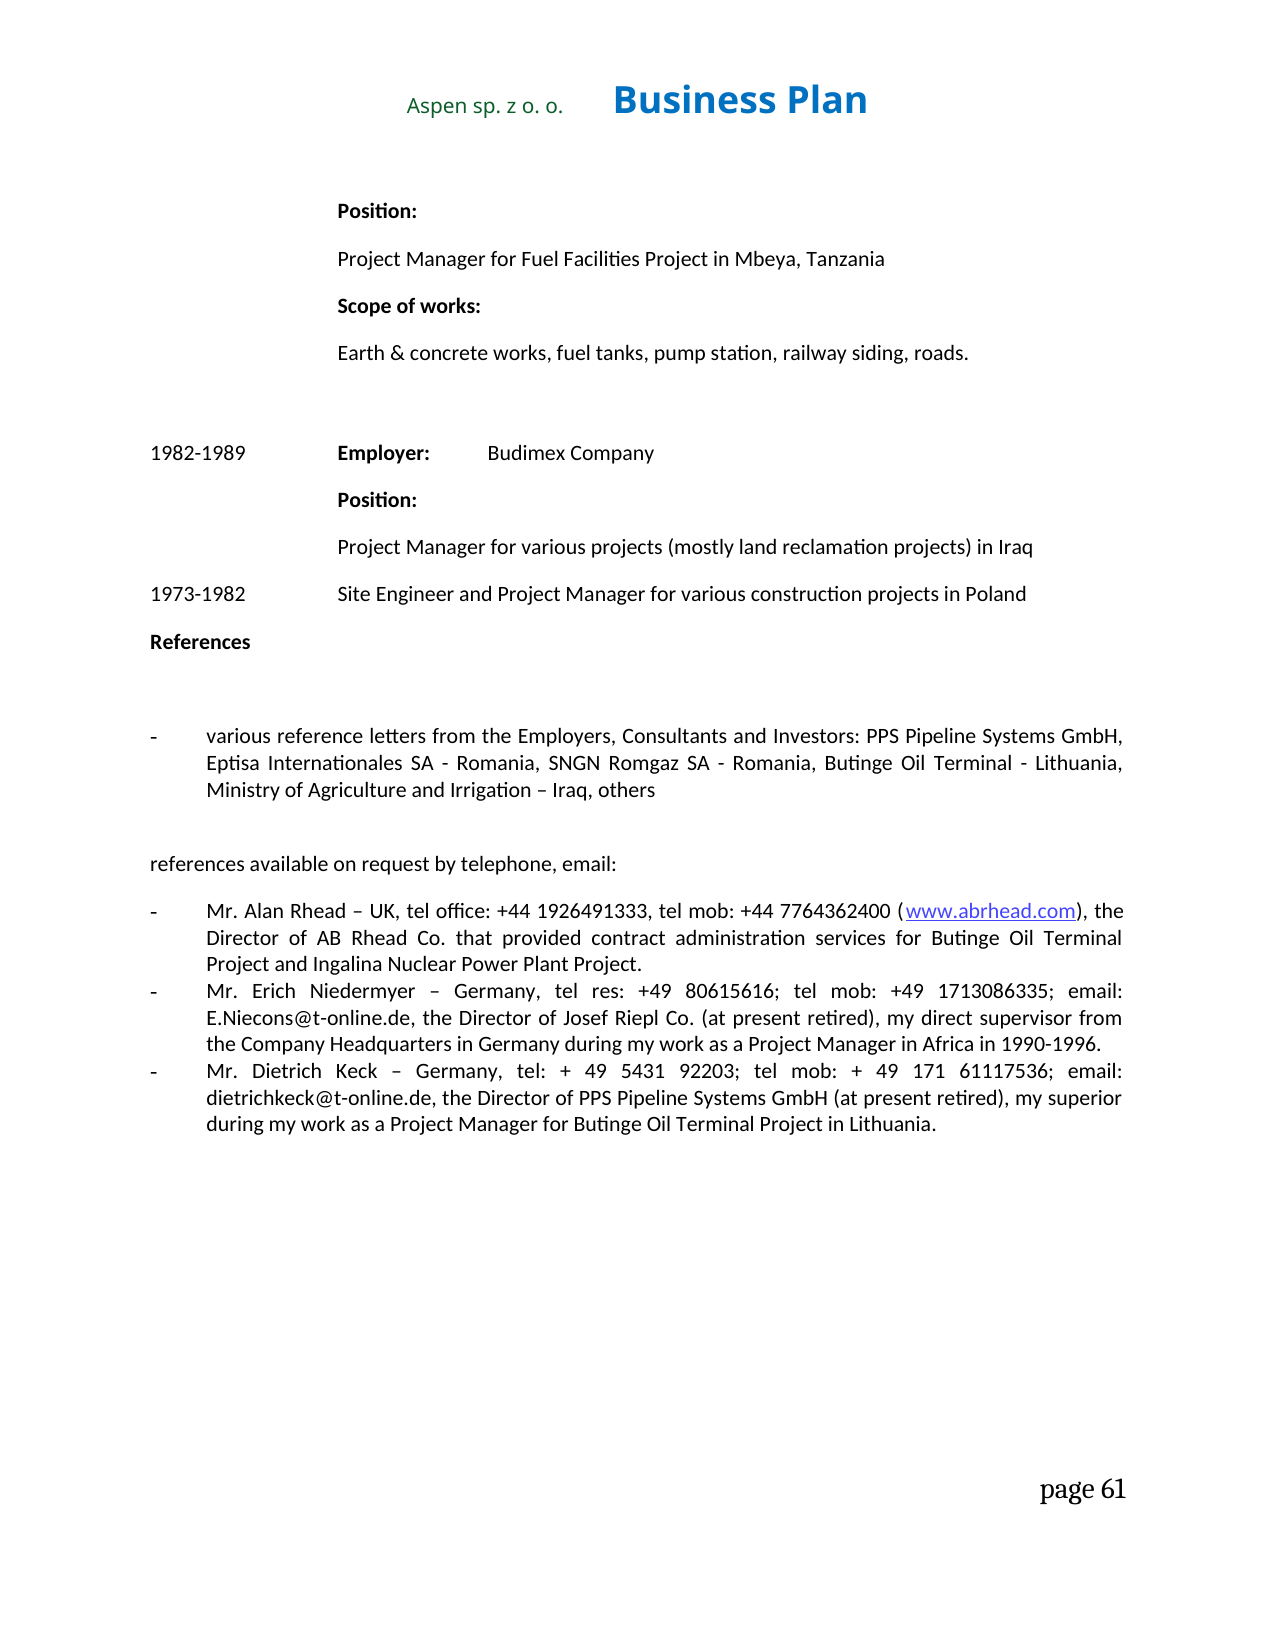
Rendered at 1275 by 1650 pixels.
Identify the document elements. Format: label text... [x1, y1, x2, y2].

list various reference letters from the Employers, Consultants and Investors: PPS Pipeline Systems GmbH, Eptisa Internationales SA - Romania, SNGN Romgaz SA - Romania, Butinge Oil Terminal - Lithuania, Ministry of Agriculture and Irrigation – Iraq, others [150, 722, 1124, 802]
list Mr. Dietrich Keck – Germany, tel: + 49 5431 92203; tel mob: + 49 171 61117536; email: dietrichkeck@t-online.de, the Director of PPS Pipeline Systems GmbH (at present retired), my superior during my work as a Project Manager for Butinge Oil Terminal Project in Lithuania. [150, 1057, 1124, 1137]
text Earth & concrete works, fuel tanks, pump station, railway siding, roads. [150, 339, 1125, 366]
text Project Manager for various projects (mostly land reclamation projects) in Iraq [337, 533, 1125, 560]
text references available on request by telephone, email: [150, 850, 1124, 876]
list Mr. Alan Rhead – UK, tel office: +44 1926491333, tel mob: +44 7764362400 (www.abrhead.com), the Director of AB Rhead Co. that provided contract administration services for Butinge Oil Terminal Project and Ingalina Nuclear Power Plant Project. [150, 897, 1124, 977]
text Position: [150, 486, 1125, 513]
text References [150, 628, 1124, 654]
text Scope of works: [150, 292, 1125, 319]
text Project Manager for Fuel Facilities Project in Mbeya, Tanzania [150, 245, 1125, 272]
list Mr. Erich Niedermyer – Germany, tel res: +49 80615616; tel mob: +49 1713086335; email: E.Niecons@t-online.de, the Director of Josef Riepl Co. (at present retired), my direct supervisor from the Company Headquarters in Germany during my work as a Project Manager in Africa in 1990-1996. [150, 977, 1124, 1057]
text 1973-1982 Site Engineer and Project Manager for various construction projects in Poland [150, 581, 1125, 607]
text 1982-1989 Employer: Budimex Company [150, 439, 1125, 465]
text Position: [150, 198, 1125, 224]
